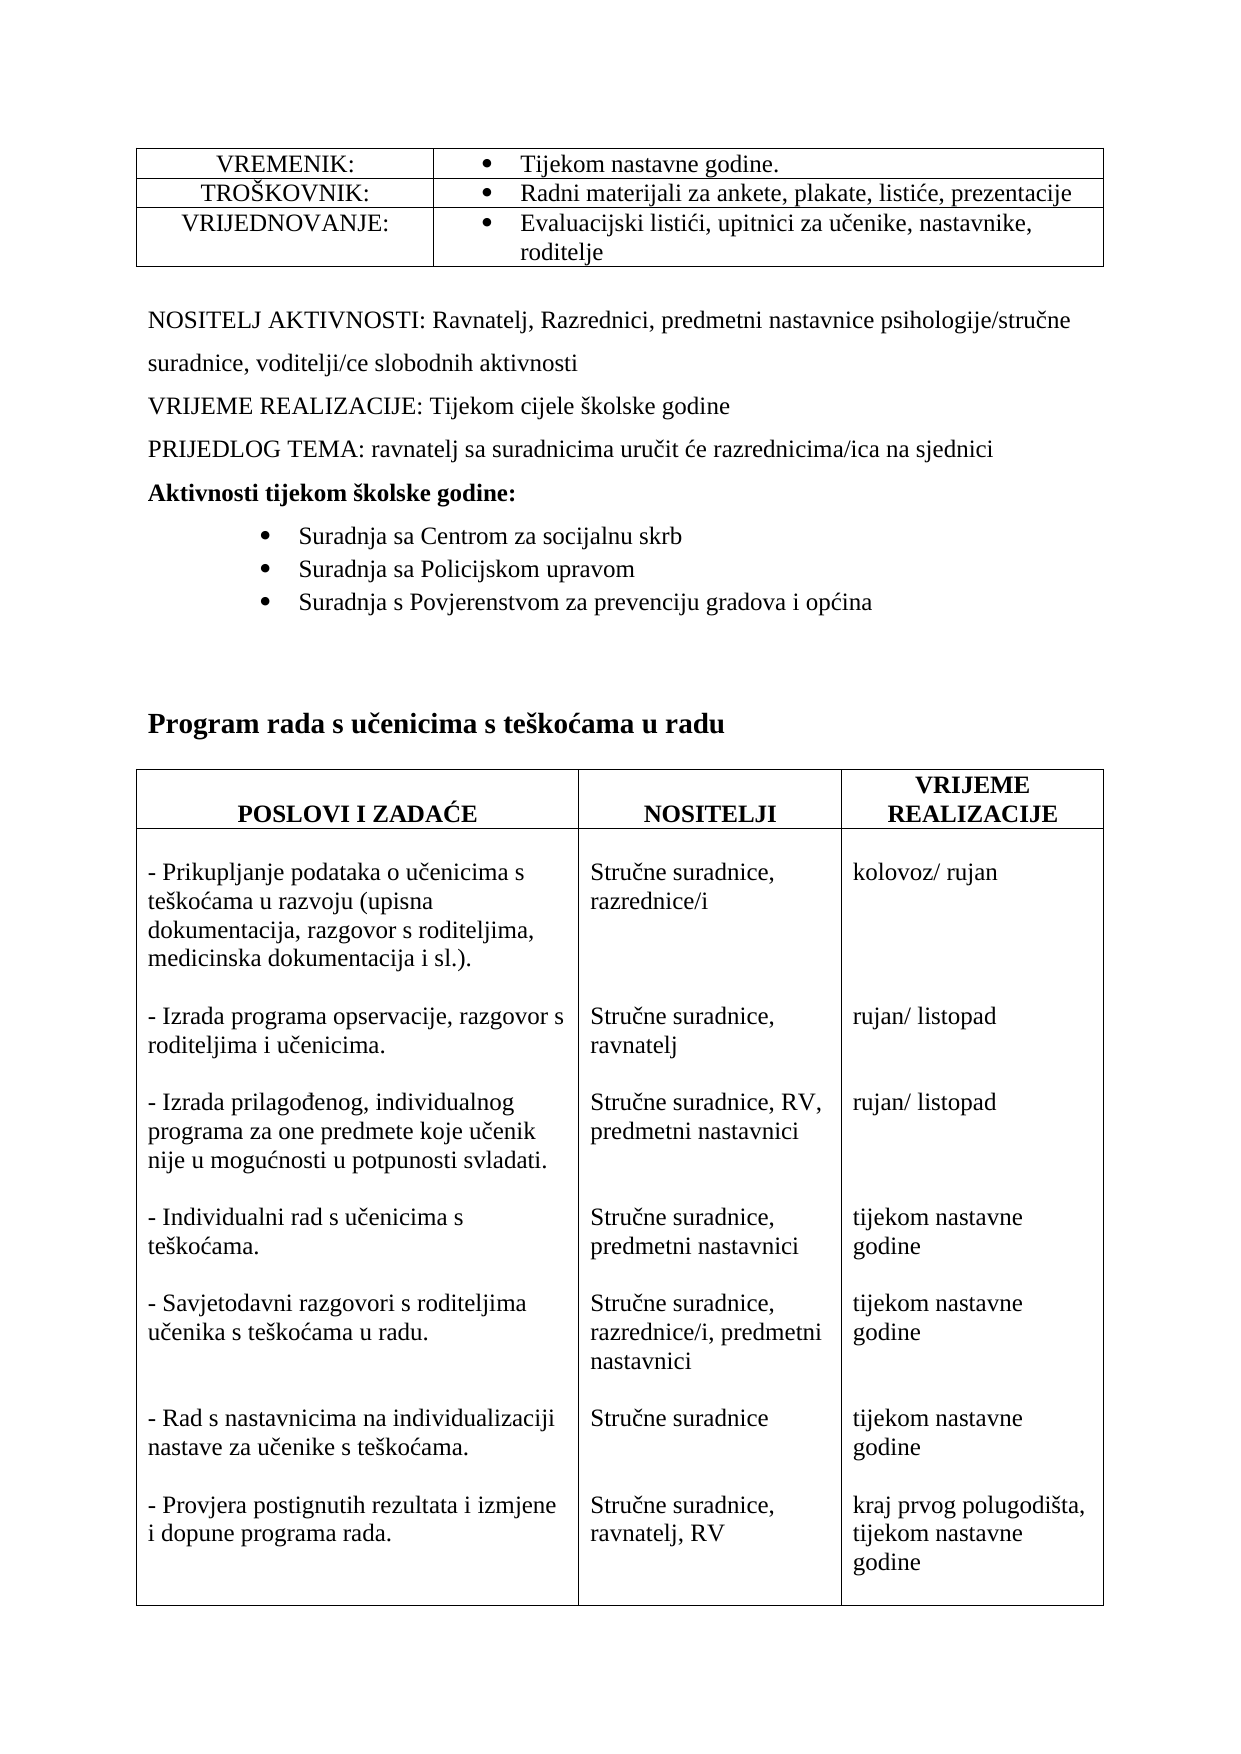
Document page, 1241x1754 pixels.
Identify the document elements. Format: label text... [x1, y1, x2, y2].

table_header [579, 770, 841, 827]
list Suradnja sa Centrom za socijalnu skrb [261, 521, 1093, 549]
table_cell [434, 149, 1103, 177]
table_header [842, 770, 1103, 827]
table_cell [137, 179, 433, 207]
list Suradnja s Povjerenstvom za prevenciju gradova i općina [261, 587, 1093, 616]
text Aktivnosti tijekom školske godine: [148, 478, 1093, 506]
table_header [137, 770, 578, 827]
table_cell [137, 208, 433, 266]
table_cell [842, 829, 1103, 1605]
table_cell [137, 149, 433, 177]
text NOSITELJ AKTIVNOSTI: Ravnatelj, Razrednici, predmetni nastavnice psihologije/stručne suradnice, voditelji/ce slobodnih aktivnosti VRIJEME REALIZACIJE: Tijekom cijele školske godine [148, 305, 1093, 420]
list Suradnja sa Policijskom upravom [261, 554, 1093, 582]
text PRIJEDLOG TEMA: ravnatelj sa suradnicima uručit će razrednicima/ica na sjednici [148, 434, 1093, 463]
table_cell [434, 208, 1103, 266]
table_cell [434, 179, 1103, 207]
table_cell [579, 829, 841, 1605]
text Program rada s učenicima s teškoćama u radu [148, 707, 1093, 740]
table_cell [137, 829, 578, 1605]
